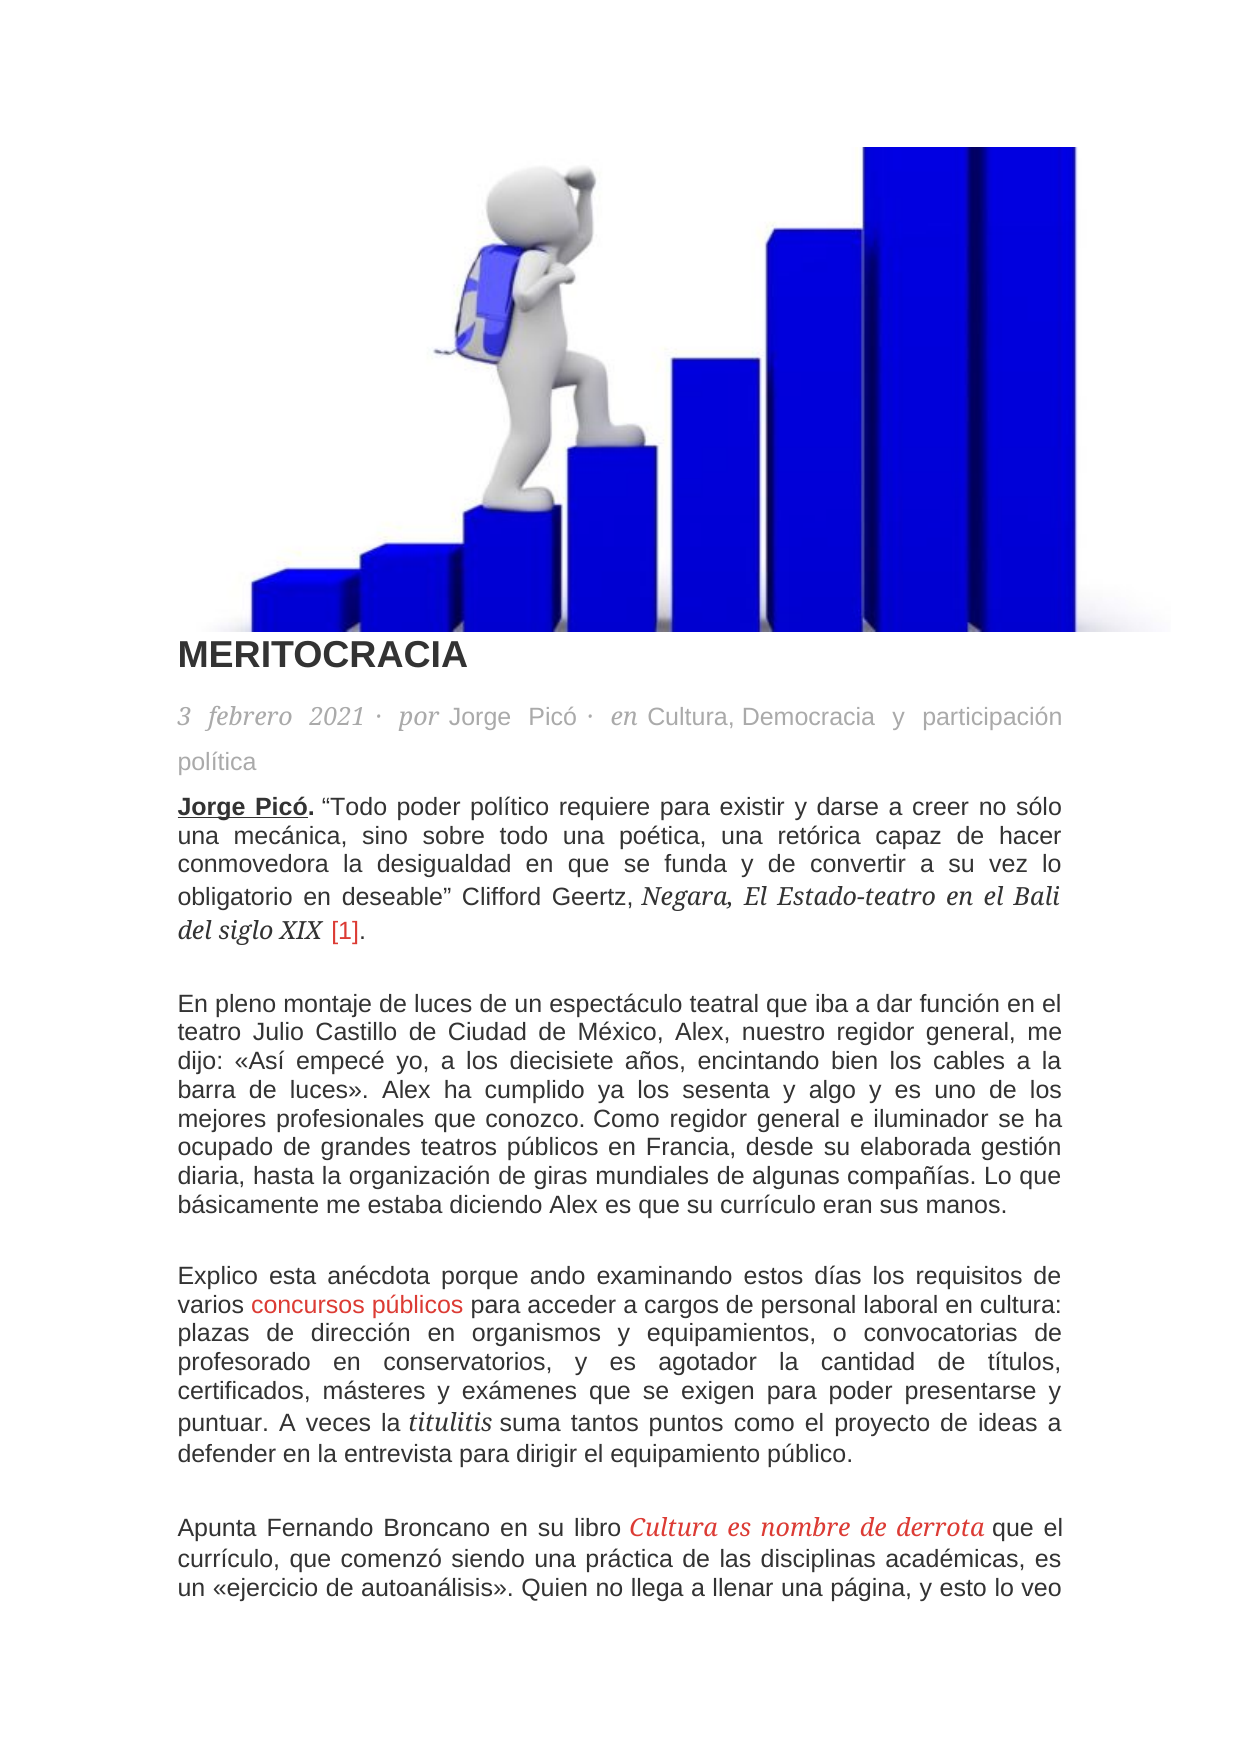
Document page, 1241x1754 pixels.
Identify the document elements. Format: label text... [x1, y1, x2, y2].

text En pleno montaje de luces de un espectáculo teatral que iba a dar función en el teatro Julio Castillo de Ciudad de México, Alex, nuestro regidor general, me dijo: «Así empecé yo, a los diecisiete años, encintando bien los cables a la barra de luces». Alex ha cumplido ya los sesenta y algo y es uno de los mejores profesionales que conozco. Como regidor general e iluminador se ha ocupado de grandes teatros públicos en Francia, desde su elaborada gestión diaria, hasta la organización de giras mundiales de algunas compañías. Lo que básicamente me estaba diciendo Alex es que su currículo eran sus manos. [177, 989, 1063, 1219]
text MERITOCRACIA [177, 632, 1063, 675]
picture [177, 147, 1171, 632]
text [177, 1510, 1063, 1601]
text Explico esta anécdota porque ando examinando estos días los requisitos de varios concursos públicos para acceder a cargos de personal laboral en cultura: plazas de dirección en organismos y equipamientos, o convocatorias de profesorado en conservatorios, y es agotador la cantidad de títulos, certificados, másteres y exámenes que se exigen para poder presentarse y puntuar. A veces la titulitis suma tantos puntos como el proyecto de ideas a defender en la entrevista para dirigir el equipamiento público. [177, 1261, 1063, 1467]
text Jorge Picó. “Todo poder político requiere para existir y darse a creer no sólo una mecánica, sino sobre todo una poética, una retórica capaz de hacer conmovedora la desigualdad en que se funda y de convertir a su vez lo obligatorio en deseable” Clifford Geertz, Negara, El Estado-teatro en el Bali del siglo XIX [1]. [177, 792, 1063, 946]
text 3 febrero 2021 · por Jorge Picó · en Cultura, Democracia y participación política [177, 691, 1063, 775]
